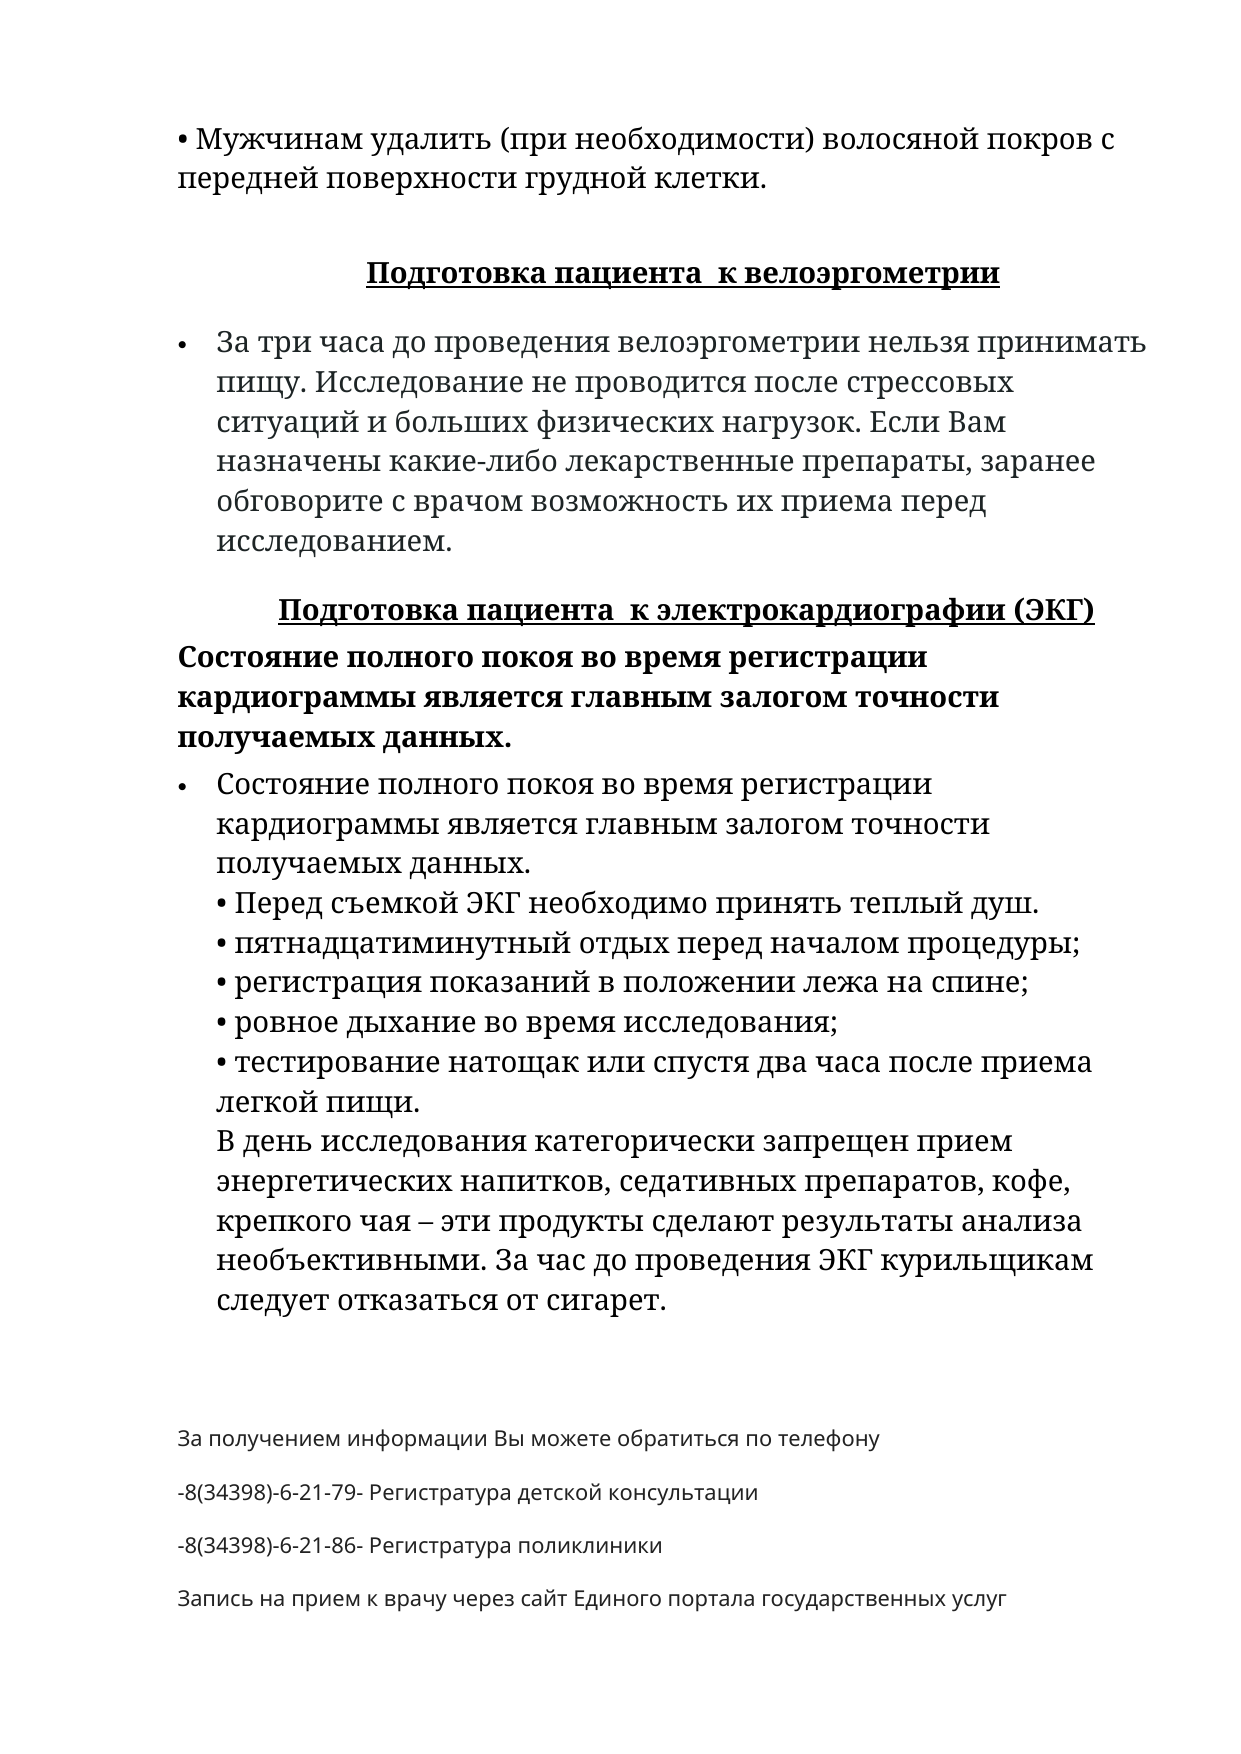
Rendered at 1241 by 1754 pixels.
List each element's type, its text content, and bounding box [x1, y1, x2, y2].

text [177, 118, 1152, 197]
text Запись на прием к врачу через сайт Единого портала государственных услуг [177, 1583, 1152, 1613]
text -8(34398)-6-21-79- Регистратура детской консультации [177, 1476, 1152, 1506]
text -8(34398)-6-21-86- Регистратура поликлиники [177, 1530, 1152, 1559]
list За три часа до проведения велоэргометрии нельзя принимать пищу. Исследование не проводится после стрессовых ситуаций и больших физических нагрузок. Если Вам назначены какие-либо лекарственные препараты, заранее обговорите с врачом возможность их приема перед исследованием. [179, 322, 1152, 560]
text Подготовка пациента к электрокардиографии (ЭКГ) [222, 589, 1152, 629]
text За получением информации Вы можете обратиться по телефону [177, 1423, 1152, 1453]
list Состояние полного покоя во время регистрации кардиограммы является главным залогом точности получаемых данных. • Перед съемкой ЭКГ необходимо принять теплый душ. • пятнадцатиминутный отдых перед началом процедуры; • регистрация показаний в положении лежа на спине; • ровное дыхание во время исследования; • тестирование натощак или спустя два часа после приема легкой пищи. В день исследования категорически запрещен прием энергетических напитков, седативных препаратов, кофе, крепкого чая – эти продукты сделают результаты анализа необъективными. За час до проведения ЭКГ курильщикам следует отказаться от сигарет. [179, 763, 1152, 1319]
text Состояние полного покоя во время регистрации кардиограммы является главным залогом точности получаемых данных. [177, 636, 1152, 756]
text Подготовка пациента к велоэргометрии [215, 253, 1152, 292]
